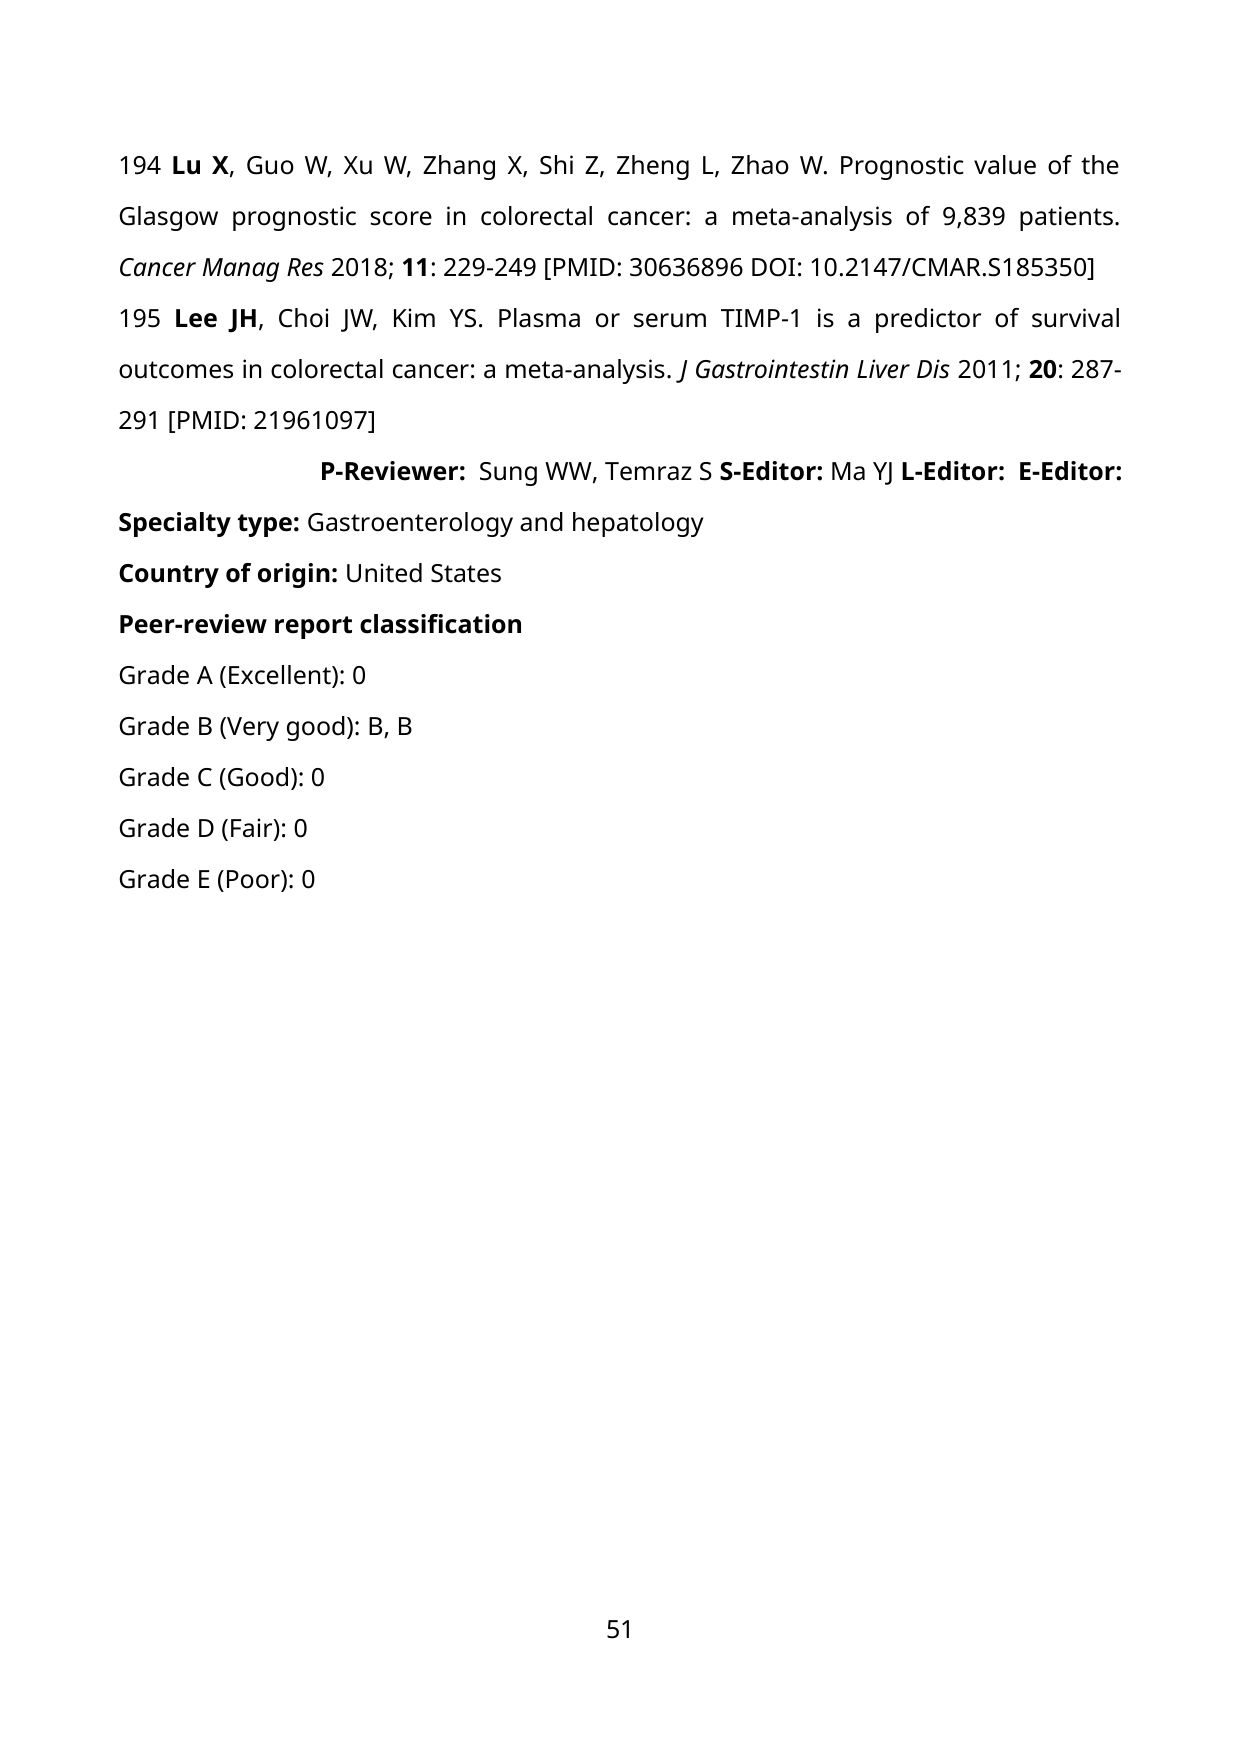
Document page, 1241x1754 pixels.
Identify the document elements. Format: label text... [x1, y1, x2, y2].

text Grade C (Good): 0 [118, 760, 1122, 794]
text Grade B (Very good): B, B [118, 709, 1122, 743]
text 195 Lee JH, Choi JW, Kim YS. Plasma or serum TIMP-1 is a predictor of survival outcomes in colorectal cancer: a meta-analysis. J Gastrointestin Liver Dis 2011; 20: 287-291 [PMID: 21961097] [118, 301, 1122, 437]
text P-Reviewer: Sung WW, Temraz S S-Editor: Ma YJ L-Editor: E-Editor: [118, 454, 1122, 488]
text Grade E (Poor): 0 [118, 862, 1122, 896]
text Grade A (Excellent): 0 [118, 658, 1122, 692]
text Country of origin: United States [118, 556, 1122, 590]
text Specialty type: Gastroenterology and hepatology [118, 505, 1122, 539]
text Grade D (Fair): 0 [118, 811, 1122, 845]
text Peer-review report classification [118, 607, 1122, 641]
text 194 Lu X, Guo W, Xu W, Zhang X, Shi Z, Zheng L, Zhao W. Prognostic value of the Glasgow prognostic score in colorectal cancer: a meta-analysis of 9,839 patients. Cancer Manag Res 2018; 11: 229-249 [PMID: 30636896 DOI: 10.2147/CMAR.S185350] [118, 148, 1122, 284]
